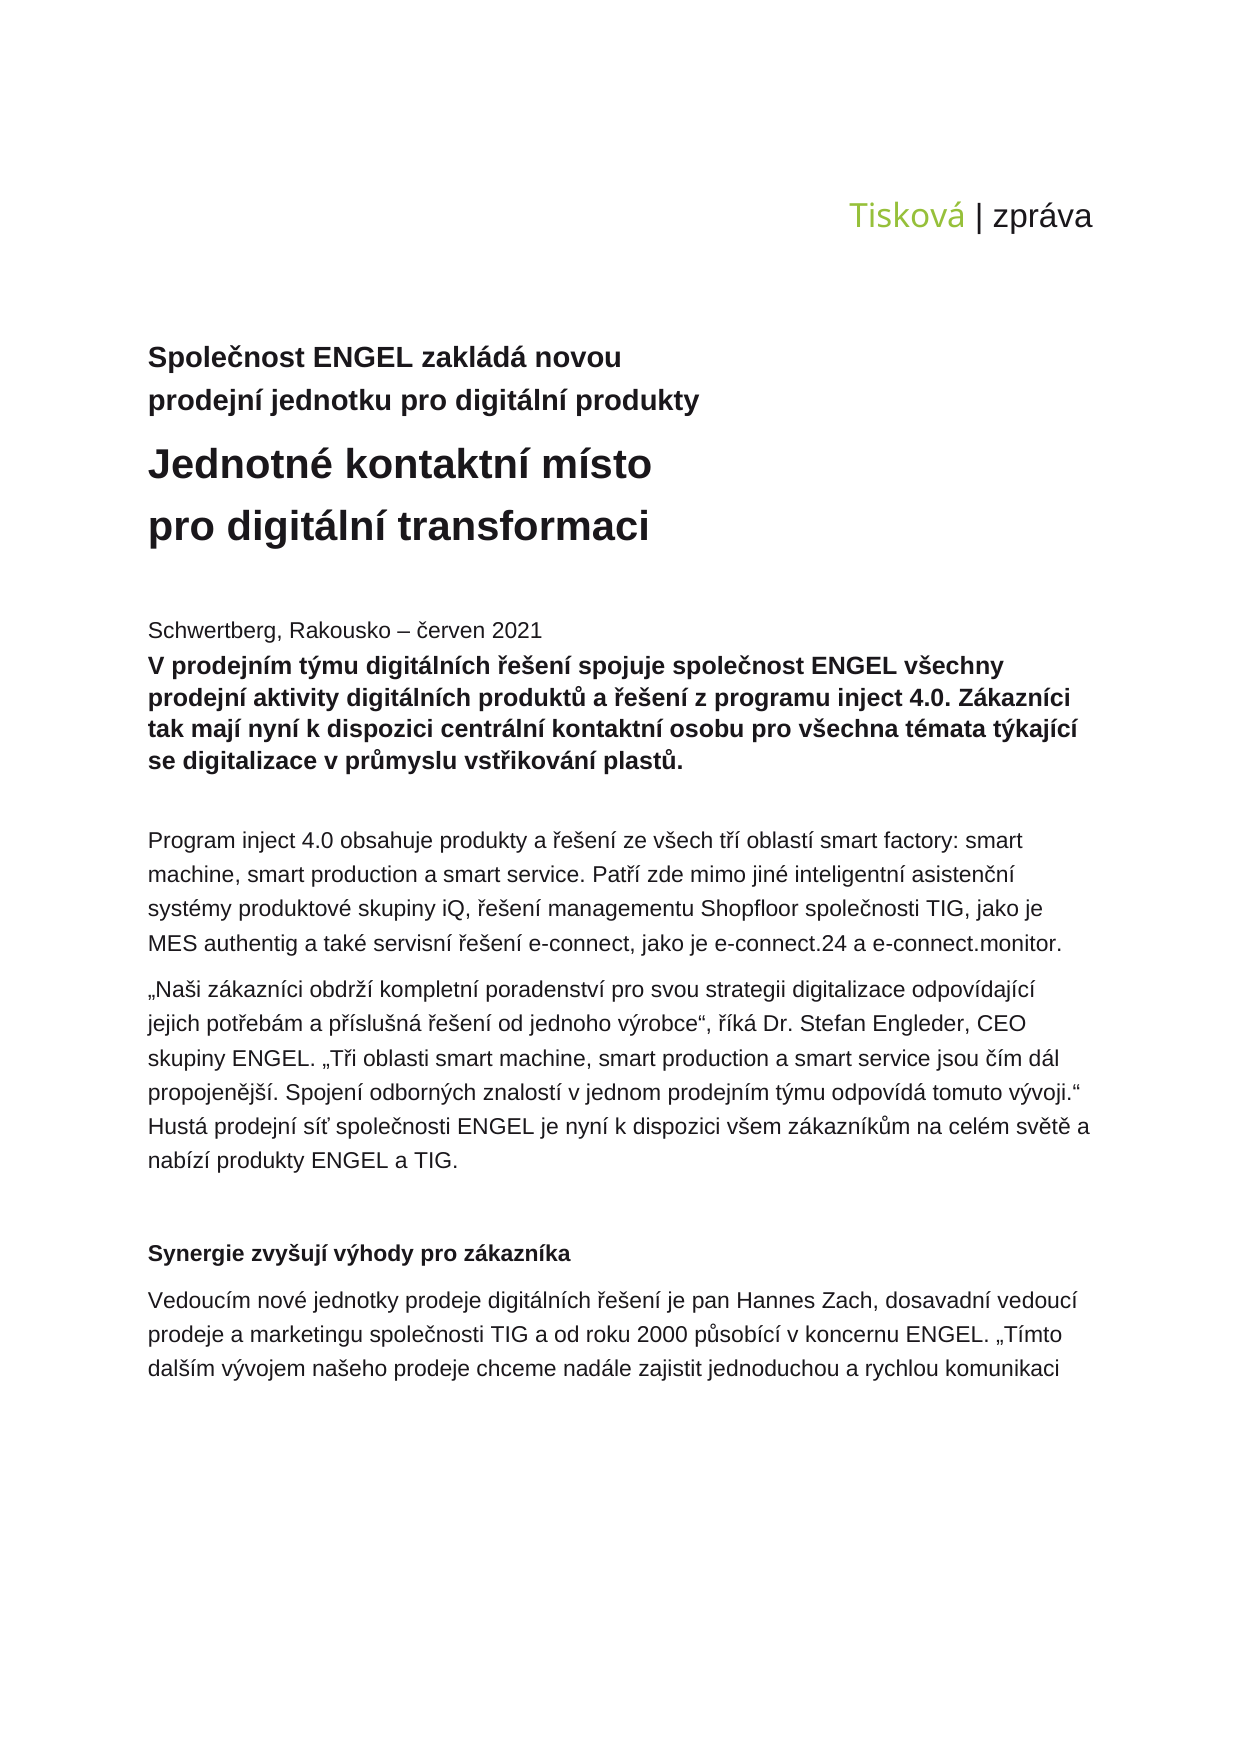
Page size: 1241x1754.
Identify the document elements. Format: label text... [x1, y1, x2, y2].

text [148, 1287, 1092, 1382]
text Schwertberg, Rakousko – červen 2021 [148, 617, 1092, 643]
subtitle Jednotné kontaktní místo pro digitální transformaci [148, 439, 1092, 549]
text „Naši zákazníci obdrží kompletní poradenství pro svou strategii digitalizace odpovídající jejich potřebám a příslušná řešení od jednoho výrobce“, říká Dr. Stefan Engleder, CEO skupiny ENGEL. „Tři oblasti smart machine, smart production a smart service jsou čím dál propojenější. Spojení odborných znalostí v jednom prodejním týmu odpovídá tomuto vývoji.“ Hustá prodejní síť společnosti ENGEL je nyní k dispozici všem zákazníkům na celém světě a nabízí produkty ENGEL a TIG. [148, 976, 1092, 1173]
text V prodejním týmu digitálních řešení spojuje společnost ENGEL všechny prodejní aktivity digitálních produktů a řešení z programu inject 4.0. Zákazníci tak mají nyní k dispozici centrální kontaktní osobu pro všechna témata týkající se digitalizace v průmyslu vstřikování plastů. [148, 651, 1092, 774]
text Program inject 4.0 obsahuje produkty a řešení ze všech tří oblastí smart factory: smart machine, smart production a smart service. Patří zde mimo jiné inteligentní asistenční systémy produktové skupiny iQ, řešení managementu Shopfloor společnosti TIG, jako je MES authentig a také servisní řešení e-connect, jako je e-connect.24 a e-connect.monitor. [148, 827, 1092, 956]
subtitle Společnost ENGEL zakládá novou prodejní jednotku pro digitální produkty [148, 340, 1092, 417]
text Synergie zvyšují výhody pro zákazníka [148, 1240, 1092, 1267]
